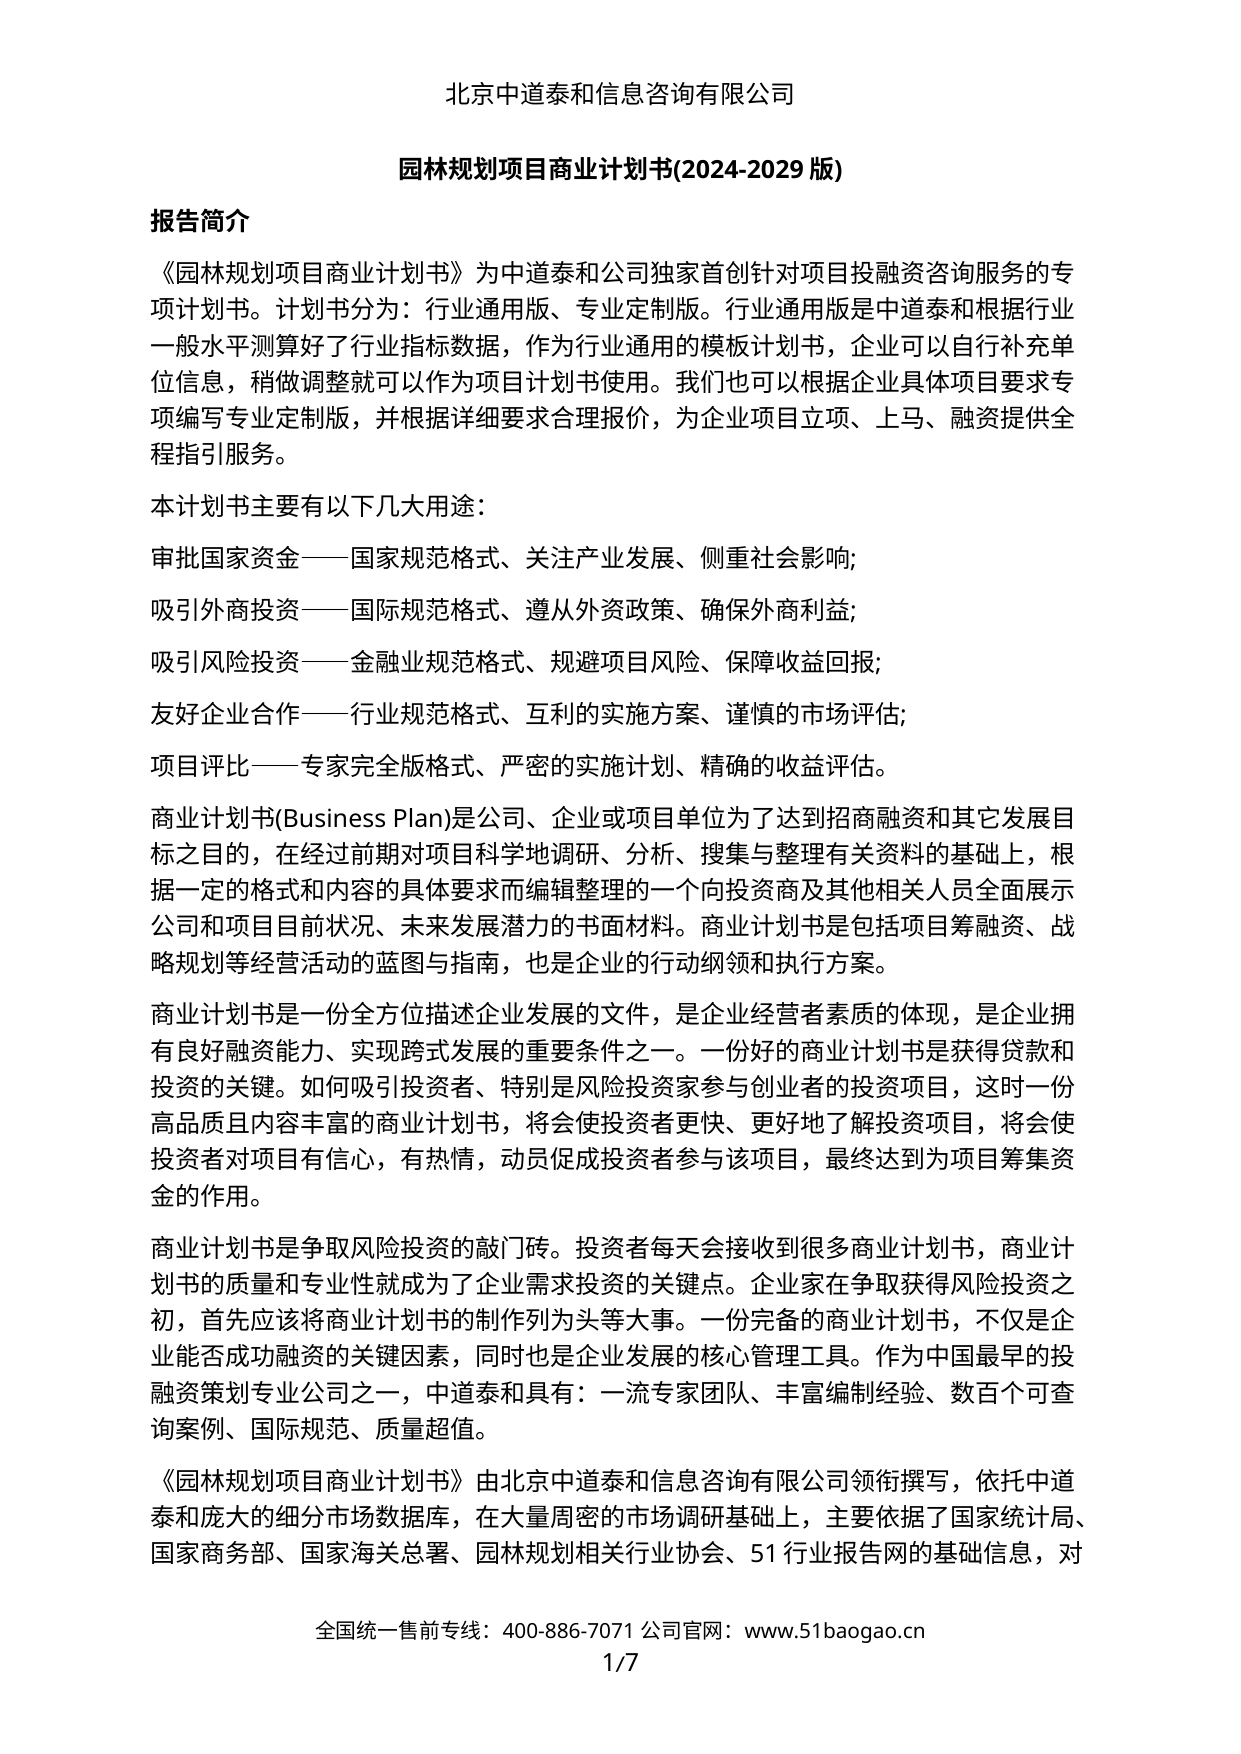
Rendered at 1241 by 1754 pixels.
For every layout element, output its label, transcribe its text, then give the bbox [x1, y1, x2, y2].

text 商业计划书(Business Plan)是公司、企业或项目单位为了达到招商融资和其它发展目标之目的，在经过前期对项目科学地调研、分析、搜集与整理有关资料的基础上，根据一定的格式和内容的具体要求而编辑整理的一个向投资商及其他相关人员全面展示公司和项目目前状况、未来发展潜力的书面材料。商业计划书是包括项目筹融资、战略规划等经营活动的蓝图与指南，也是企业的行动纲领和执行方案。 [150, 798, 1090, 979]
text 商业计划书是一份全方位描述企业发展的文件，是企业经营者素质的体现，是企业拥有良好融资能力、实现跨式发展的重要条件之一。一份好的商业计划书是获得贷款和投资的关键。如何吸引投资者、特别是风险投资家参与创业者的投资项目，这时一份高品质且内容丰富的商业计划书，将会使投资者更快、更好地了解投资项目，将会使投资者对项目有信心，有热情，动员促成投资者参与该项目，最终达到为项目筹集资金的作用。 [150, 995, 1090, 1212]
text 友好企业合作——行业规范格式、互利的实施方案、谨慎的市场评估; [150, 694, 1090, 731]
text 吸引风险投资——金融业规范格式、规避项目风险、保障收益回报; [150, 642, 1090, 679]
text 《园林规划项目商业计划书》为中道泰和公司独家首创针对项目投融资咨询服务的专项计划书。计划书分为：行业通用版、专业定制版。行业通用版是中道泰和根据行业一般水平测算好了行业指标数据，作为行业通用的模板计划书，企业可以自行补充单位信息，稍做调整就可以作为项目计划书使用。我们也可以根据企业具体项目要求专项编写专业定制版，并根据详细要求合理报价，为企业项目立项、上马、融资提供全程指引服务。 [150, 254, 1090, 471]
text 本计划书主要有以下几大用途： [150, 487, 1090, 523]
text 审批国家资金——国家规范格式、关注产业发展、侧重社会影响; [150, 539, 1090, 575]
text 报告简介 [150, 202, 1090, 238]
text 园林规划项目商业计划书(2024-2029版) [150, 150, 1090, 186]
text 吸引外商投资——国际规范格式、遵从外资政策、确保外商利益; [150, 591, 1090, 627]
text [150, 1461, 1090, 1570]
text 项目评比——专家完全版格式、严密的实施计划、精确的收益评估。 [150, 746, 1090, 782]
text 商业计划书是争取风险投资的敲门砖。投资者每天会接收到很多商业计划书，商业计划书的质量和专业性就成为了企业需求投资的关键点。企业家在争取获得风险投资之初，首先应该将商业计划书的制作列为头等大事。一份完备的商业计划书，不仅是企业能否成功融资的关键因素，同时也是企业发展的核心管理工具。作为中国最早的投融资策划专业公司之一，中道泰和具有：一流专家团队、丰富编制经验、数百个可查询案例、国际规范、质量超值。 [150, 1228, 1090, 1446]
